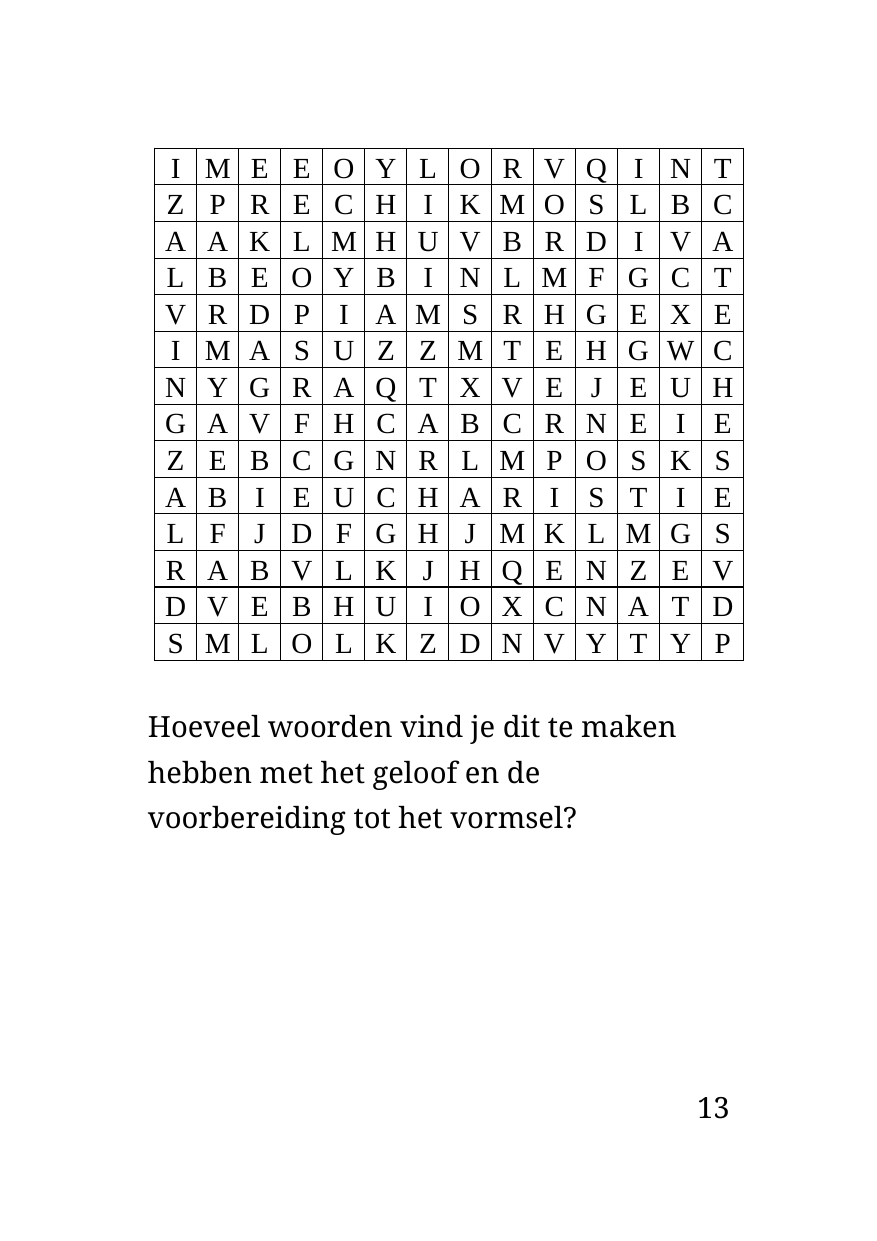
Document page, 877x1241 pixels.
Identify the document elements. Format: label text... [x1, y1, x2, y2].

table_cell E [534, 332, 575, 367]
table_cell Z [365, 332, 406, 367]
table_cell G [323, 441, 364, 477]
table_cell E [281, 149, 322, 184]
table_cell N [492, 624, 533, 659]
table_cell Z [155, 441, 196, 477]
table_cell O [449, 149, 491, 184]
table_cell I [618, 222, 659, 257]
table_cell S [449, 295, 491, 331]
table_cell A [197, 405, 238, 440]
table_cell F [197, 514, 238, 550]
table_cell O [323, 149, 364, 184]
table_cell L [407, 149, 448, 184]
table_cell X [660, 295, 701, 331]
table_cell H [534, 295, 575, 331]
table_cell E [197, 441, 238, 477]
table_cell Y [197, 368, 238, 404]
table_cell B [281, 588, 322, 623]
table_cell I [534, 478, 575, 513]
table_cell V [660, 222, 701, 257]
table_cell A [449, 478, 491, 513]
table_cell J [576, 368, 617, 404]
table_cell L [618, 185, 659, 221]
table_cell R [197, 295, 238, 331]
table_cell E [702, 478, 743, 513]
table_cell L [576, 514, 617, 550]
table_cell T [492, 332, 533, 367]
table_cell C [281, 441, 322, 477]
table_cell D [281, 514, 322, 550]
table_cell F [576, 259, 617, 294]
table_cell R [281, 368, 322, 404]
table_cell H [365, 222, 406, 257]
table_cell Q [576, 149, 617, 184]
table_cell Y [660, 624, 701, 659]
table_cell D [155, 588, 196, 623]
table_cell X [492, 588, 533, 623]
table_cell S [281, 332, 322, 367]
table_cell D [576, 222, 617, 257]
table_cell E [239, 588, 280, 623]
table_cell Q [492, 551, 533, 586]
table_cell Z [407, 332, 448, 367]
table_cell O [449, 588, 491, 623]
table_cell M [492, 441, 533, 477]
table_cell H [576, 332, 617, 367]
table_cell B [239, 551, 280, 586]
table_cell H [702, 368, 743, 404]
table_cell I [407, 588, 448, 623]
table_cell M [197, 624, 238, 659]
table_cell A [323, 368, 364, 404]
table_cell N [365, 441, 406, 477]
table_cell C [365, 478, 406, 513]
table_cell E [239, 149, 280, 184]
table_cell M [492, 514, 533, 550]
table_cell T [407, 368, 448, 404]
table_cell P [702, 624, 743, 659]
table_cell T [660, 588, 701, 623]
table_cell Z [618, 551, 659, 586]
table_cell Z [155, 185, 196, 221]
table_cell I [323, 295, 364, 331]
table_cell B [492, 222, 533, 257]
table_cell U [660, 368, 701, 404]
table_cell R [407, 441, 448, 477]
table_cell E [702, 295, 743, 331]
table_cell B [197, 259, 238, 294]
table_cell E [702, 405, 743, 440]
table_cell C [660, 259, 701, 294]
table_cell I [239, 478, 280, 513]
table_cell P [197, 185, 238, 221]
table_cell E [618, 295, 659, 331]
table_cell O [281, 624, 322, 659]
table_cell E [281, 185, 322, 221]
table_cell N [576, 588, 617, 623]
table_cell B [239, 441, 280, 477]
table_cell K [449, 185, 491, 221]
table_cell N [660, 149, 701, 184]
table_cell A [702, 222, 743, 257]
table_cell P [534, 441, 575, 477]
table_cell O [576, 441, 617, 477]
table_cell I [155, 149, 196, 184]
table_cell S [576, 478, 617, 513]
table_cell L [492, 259, 533, 294]
table_cell L [155, 514, 196, 550]
table_cell E [618, 405, 659, 440]
table_cell G [660, 514, 701, 550]
table_cell A [618, 588, 659, 623]
text Hoeveel woorden vind je dit te maken hebben met het geloof en de voorbereiding tot het vormsel? [148, 661, 729, 837]
table_cell S [702, 514, 743, 550]
table_cell T [702, 259, 743, 294]
table_cell R [534, 405, 575, 440]
table_cell K [660, 441, 701, 477]
table_cell G [239, 368, 280, 404]
table_cell M [449, 332, 491, 367]
table_cell L [323, 551, 364, 586]
table_cell F [323, 514, 364, 550]
table_cell M [492, 185, 533, 221]
table_cell P [281, 295, 322, 331]
table_cell H [323, 405, 364, 440]
table_cell K [534, 514, 575, 550]
table_cell V [239, 405, 280, 440]
table_cell G [365, 514, 406, 550]
table_cell H [407, 478, 448, 513]
table_cell V [702, 551, 743, 586]
table_cell N [576, 405, 617, 440]
table_cell R [534, 222, 575, 257]
table_cell G [576, 295, 617, 331]
table_cell M [323, 222, 364, 257]
table_cell Y [576, 624, 617, 659]
table_cell L [323, 624, 364, 659]
table_cell Y [323, 259, 364, 294]
table_cell A [197, 222, 238, 257]
table_cell U [323, 332, 364, 367]
table_cell J [407, 551, 448, 586]
table_cell T [618, 478, 659, 513]
table_cell S [618, 441, 659, 477]
table_cell D [239, 295, 280, 331]
table_cell C [702, 185, 743, 221]
table_cell M [534, 259, 575, 294]
table_cell C [365, 405, 406, 440]
table_cell I [407, 259, 448, 294]
table_cell U [323, 478, 364, 513]
table_cell A [239, 332, 280, 367]
table_cell V [281, 551, 322, 586]
table_cell Z [407, 624, 448, 659]
table_cell V [492, 368, 533, 404]
table_cell L [281, 222, 322, 257]
table_cell C [702, 332, 743, 367]
table_cell N [576, 551, 617, 586]
table_cell H [449, 551, 491, 586]
table_cell E [534, 551, 575, 586]
table_cell H [407, 514, 448, 550]
table_cell R [492, 295, 533, 331]
table_cell L [155, 259, 196, 294]
table_cell K [365, 624, 406, 659]
table_cell G [155, 405, 196, 440]
table_cell R [239, 185, 280, 221]
table_cell X [449, 368, 491, 404]
table_cell I [660, 478, 701, 513]
table_cell L [239, 624, 280, 659]
table_cell R [492, 149, 533, 184]
table_cell A [155, 222, 196, 257]
table_cell N [449, 259, 491, 294]
table_cell S [702, 441, 743, 477]
table_cell I [660, 405, 701, 440]
table_cell K [239, 222, 280, 257]
table_cell C [534, 588, 575, 623]
table_cell R [155, 551, 196, 586]
table_cell T [618, 624, 659, 659]
table_cell D [702, 588, 743, 623]
table_cell G [618, 332, 659, 367]
table_cell O [534, 185, 575, 221]
table_cell V [534, 149, 575, 184]
table_cell O [281, 259, 322, 294]
table_cell V [197, 588, 238, 623]
table_cell B [365, 259, 406, 294]
table_cell J [239, 514, 280, 550]
table_cell S [576, 185, 617, 221]
table_cell E [660, 551, 701, 586]
table_cell V [534, 624, 575, 659]
table_cell I [407, 185, 448, 221]
table_cell I [155, 332, 196, 367]
table_cell M [197, 149, 238, 184]
table_cell Q [365, 368, 406, 404]
table_cell G [618, 259, 659, 294]
table_cell B [197, 478, 238, 513]
table_cell N [155, 368, 196, 404]
table_cell M [618, 514, 659, 550]
table_cell H [365, 185, 406, 221]
table_cell V [155, 295, 196, 331]
table_cell H [323, 588, 364, 623]
table_cell E [618, 368, 659, 404]
table_cell S [155, 624, 196, 659]
table_cell U [407, 222, 448, 257]
table_cell U [365, 588, 406, 623]
table_cell B [660, 185, 701, 221]
table_cell Y [365, 149, 406, 184]
table_cell D [449, 624, 491, 659]
table_cell B [449, 405, 491, 440]
table_cell M [407, 295, 448, 331]
table_cell A [155, 478, 196, 513]
table_cell E [239, 259, 280, 294]
table_cell C [492, 405, 533, 440]
table_cell J [449, 514, 491, 550]
table_cell F [281, 405, 322, 440]
table_cell M [197, 332, 238, 367]
table_cell A [197, 551, 238, 586]
table_cell E [534, 368, 575, 404]
table_cell V [449, 222, 491, 257]
table_cell C [323, 185, 364, 221]
table_cell R [492, 478, 533, 513]
table_cell I [618, 149, 659, 184]
table_cell A [407, 405, 448, 440]
table_cell T [702, 149, 743, 184]
table_cell L [449, 441, 491, 477]
table_cell K [365, 551, 406, 586]
table_cell E [281, 478, 322, 513]
table_cell A [365, 295, 406, 331]
table_cell W [660, 332, 701, 367]
